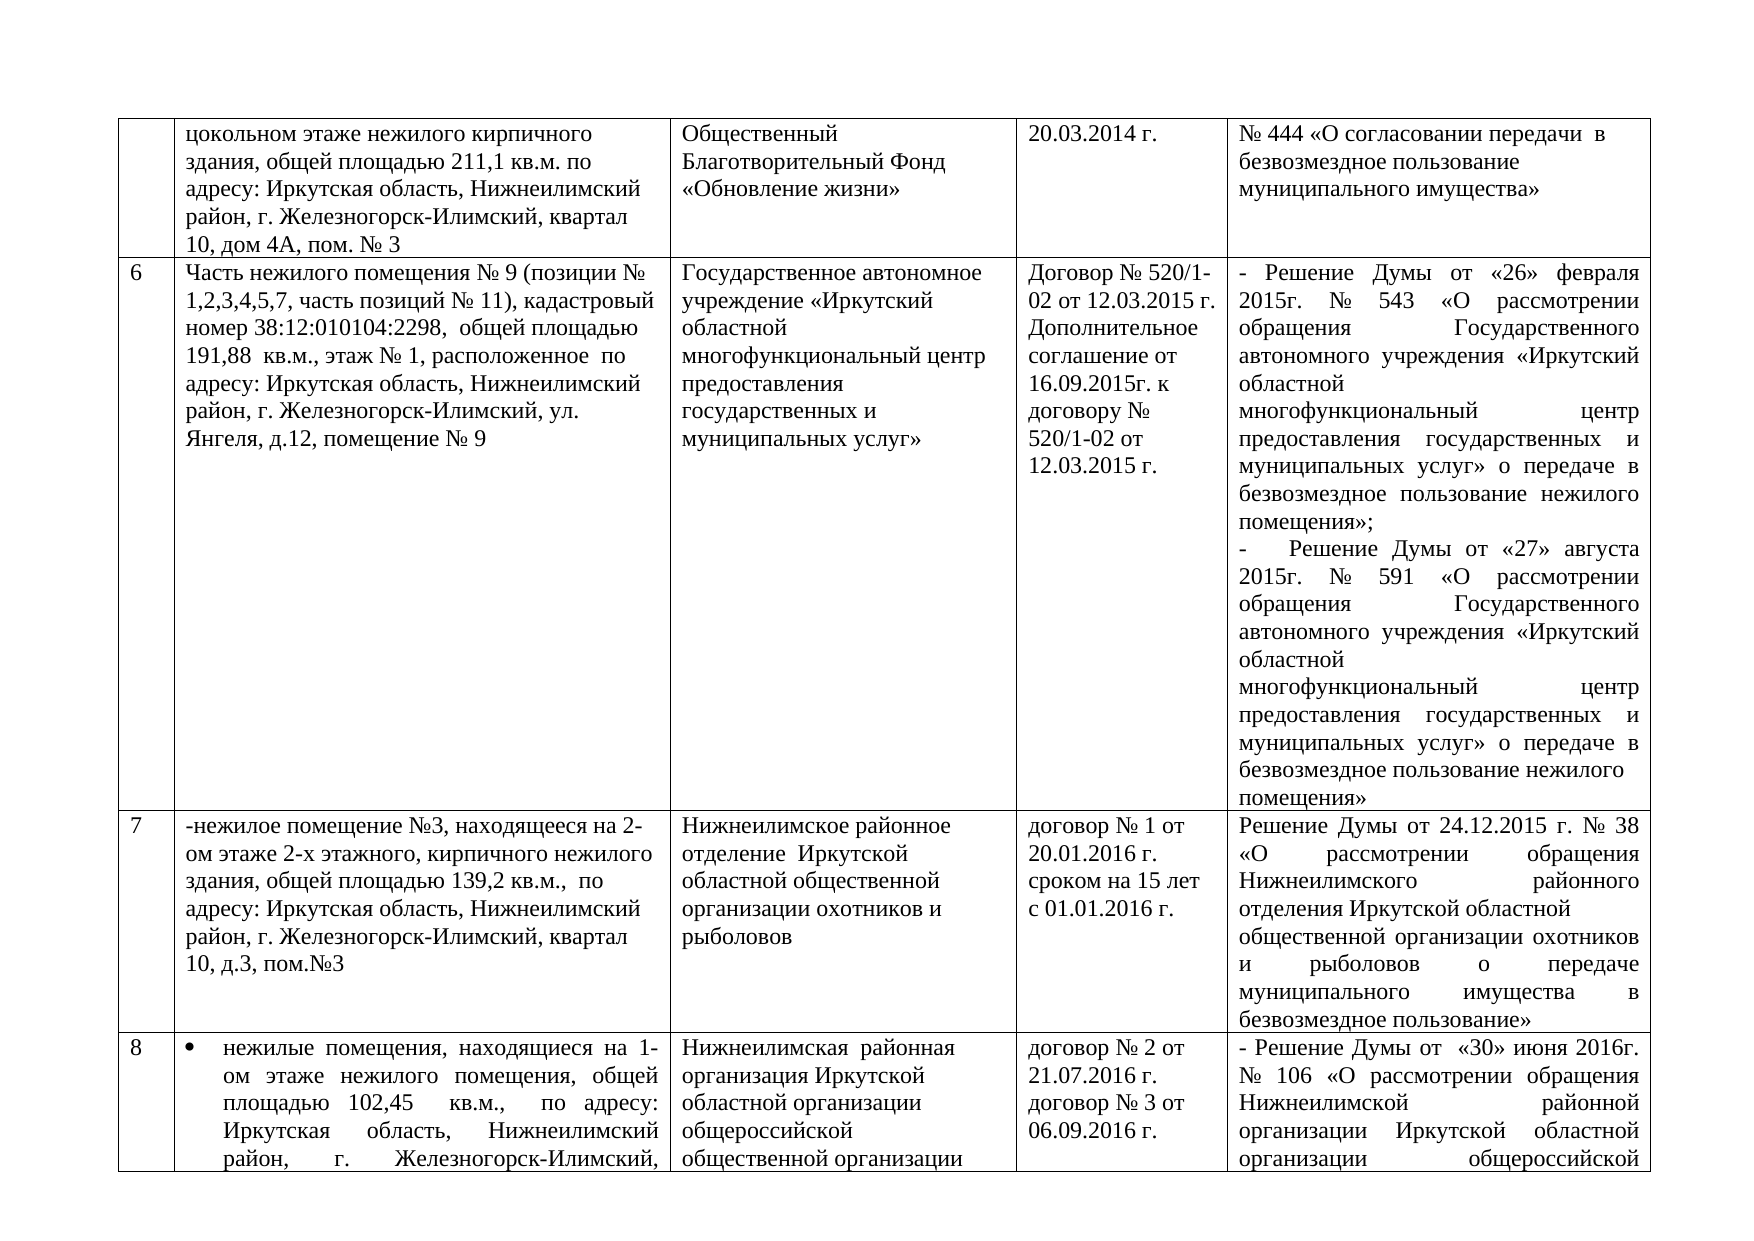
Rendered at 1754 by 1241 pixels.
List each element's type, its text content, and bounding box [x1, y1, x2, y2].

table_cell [1017, 119, 1227, 257]
table_cell 5 [119, 119, 174, 257]
table_cell Решение Думы от 24.12.2015 г. № 38 «О рассмотрении обращения Нижнеилимского районного отделения Иркутской областной общественной организации охотников и рыболовов о передаче муниципального имущества в безвозмездное пользование» [1228, 811, 1650, 1032]
table_cell Договор № 520/1-02 от 12.03.2015 г. Дополнительное соглашение от 16.09.2015г. к договору № 520/1-02 от 12.03.2015 г. [1017, 258, 1227, 810]
table_cell Нижнеилимское районное отделение Иркутской областной общественной организации охотников и рыболовов [671, 811, 1016, 1032]
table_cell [671, 1033, 1016, 1171]
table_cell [175, 119, 670, 257]
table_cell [1228, 1033, 1650, 1171]
table_cell 6 [119, 258, 174, 810]
table_cell -нежилое помещение №3, находящееся на 2-ом этаже 2-х этажного, кирпичного нежилого здания, общей площадью 139,2 кв.м., по адресу: Иркутская область, Нижнеилимский район, г. Железногорск-Илимский, квартал 10, д.3, пом.№3 [175, 811, 670, 1032]
table_cell - Решение Думы от «26» февраля 2015г. № 543 «О рассмотрении обращения Государственного автономного учреждения «Иркутский областной многофункциональный центр предоставления государственных и муниципальных услуг» о передаче в безвозмездное пользование нежилого помещения»; - Решение Думы от «27» августа 2015г. № 591 «О рассмотрении обращения Государственного автономного учреждения «Иркутский областной многофункциональный центр предоставления государственных и муниципальных услуг» о передаче в безвозмездное пользование нежилого помещения» [1228, 258, 1650, 810]
table_cell договор № 1 от 20.01.2016 г. сроком на 15 лет с 01.01.2016 г. [1017, 811, 1227, 1032]
table_cell Государственное автономное учреждение «Иркутский областной многофункциональный центр предоставления государственных и муниципальных услуг» [671, 258, 1016, 810]
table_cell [1017, 1033, 1227, 1171]
table_cell 8 [119, 1033, 174, 1171]
table_cell 7 [119, 811, 174, 1032]
table_cell Часть нежилого помещения № 9 (позиции № 1,2,3,4,5,7, часть позиций № 11), кадастровый номер 38:12:010104:2298, общей площадью 191,88 кв.м., этаж № 1, расположенное по адресу: Иркутская область, Нижнеилимский район, г. Железногорск-Илимский, ул. Янгеля, д.12, помещение № 9 [175, 258, 670, 810]
table_cell Решение Думы от «27» февраля 2014г. № 444 «О согласовании передачи в безвозмездное пользование муниципального имущества» [1228, 119, 1650, 257]
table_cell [175, 1033, 670, 1171]
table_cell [671, 119, 1016, 257]
